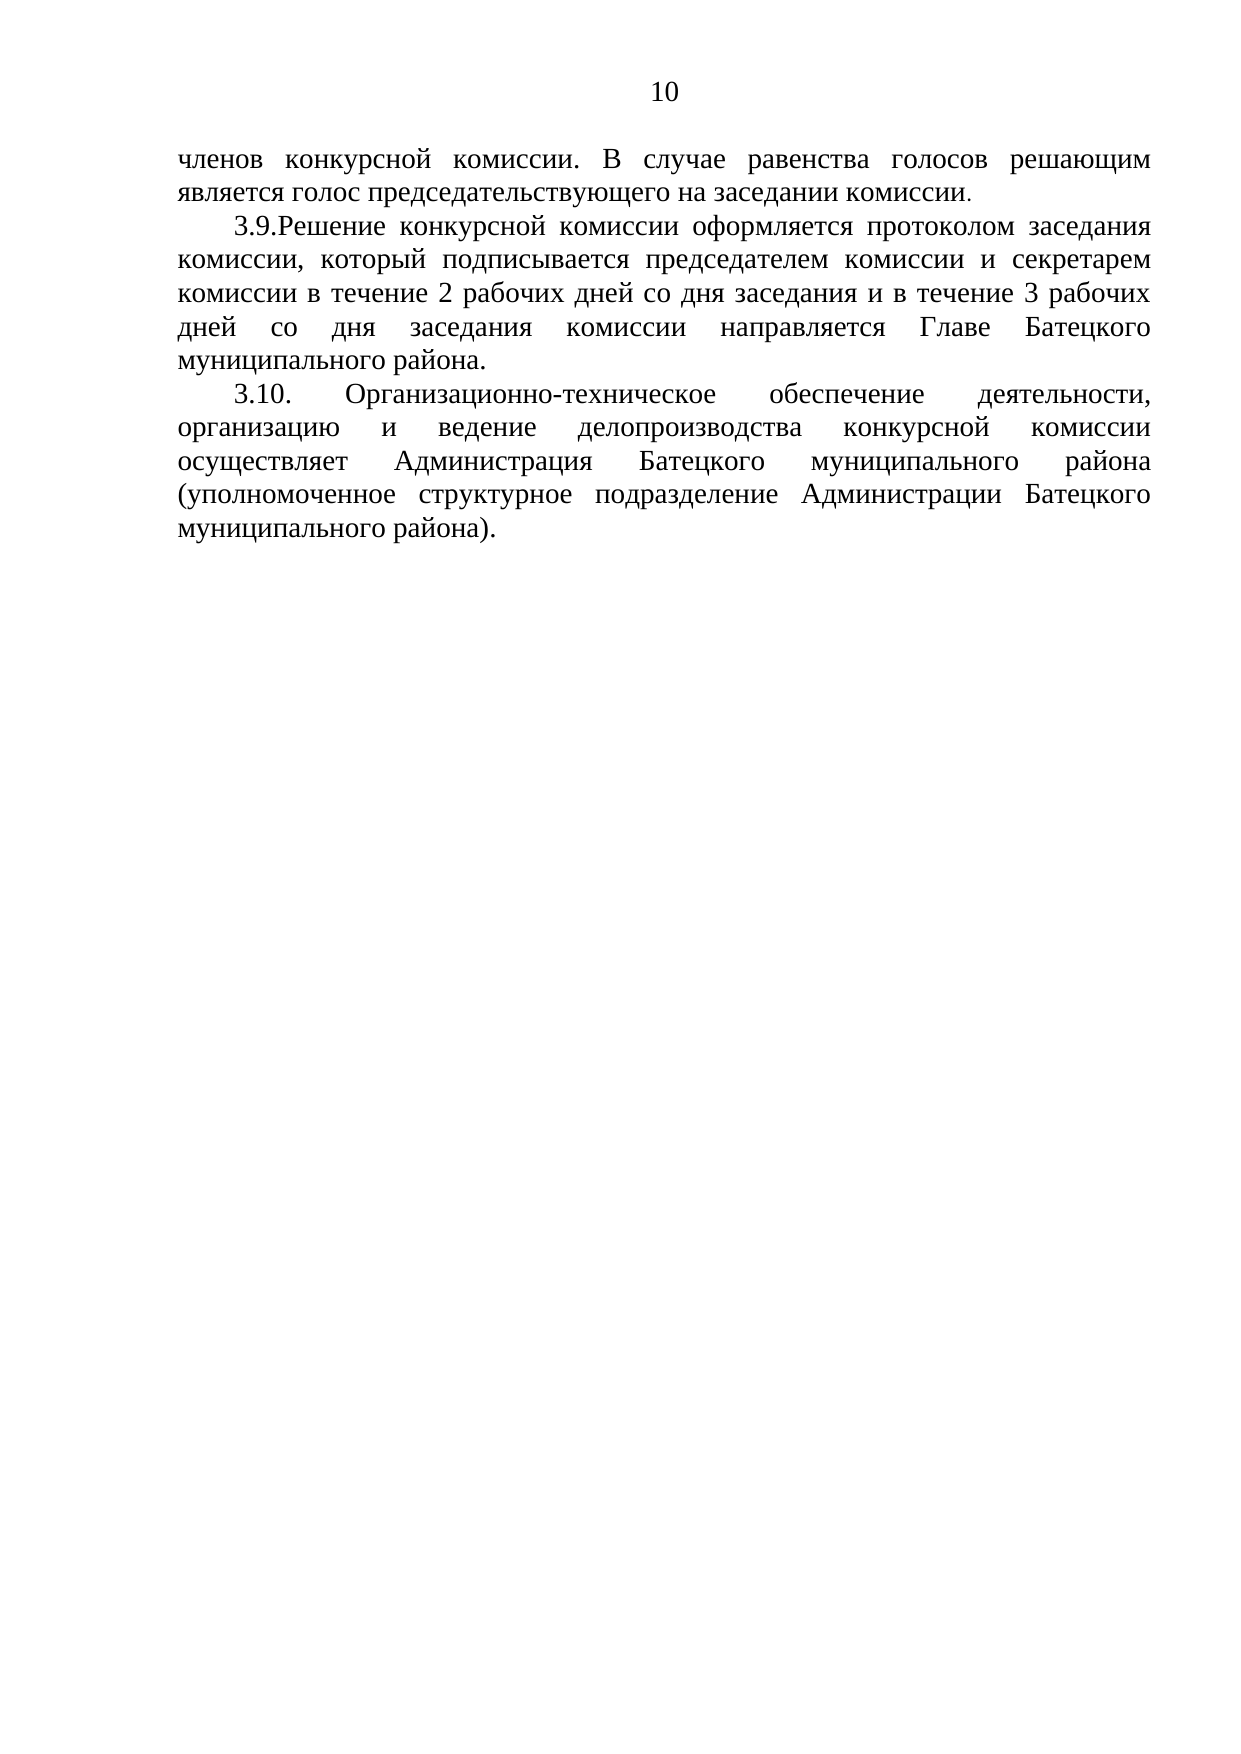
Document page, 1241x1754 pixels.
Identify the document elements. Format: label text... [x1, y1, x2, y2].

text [177, 141, 1152, 208]
text 3.10. Организационно-техническое обеспечение деятельности, организацию и ведение делопроизводства конкурсной комиссии осуществляет Администрация Батецкого муниципального района (уполномоченное структурное подразделение Администрации Батецкого муниципального района). [177, 376, 1152, 543]
text 3.9.Решение конкурсной комиссии оформляется протоколом заседания комиссии, который подписывается председателем комиссии и секретарем комиссии в течение 2 рабочих дней со дня заседания и в течение 3 рабочих дней со дня заседания комиссии направляется Главе Батецкого муниципального района. [177, 208, 1152, 376]
